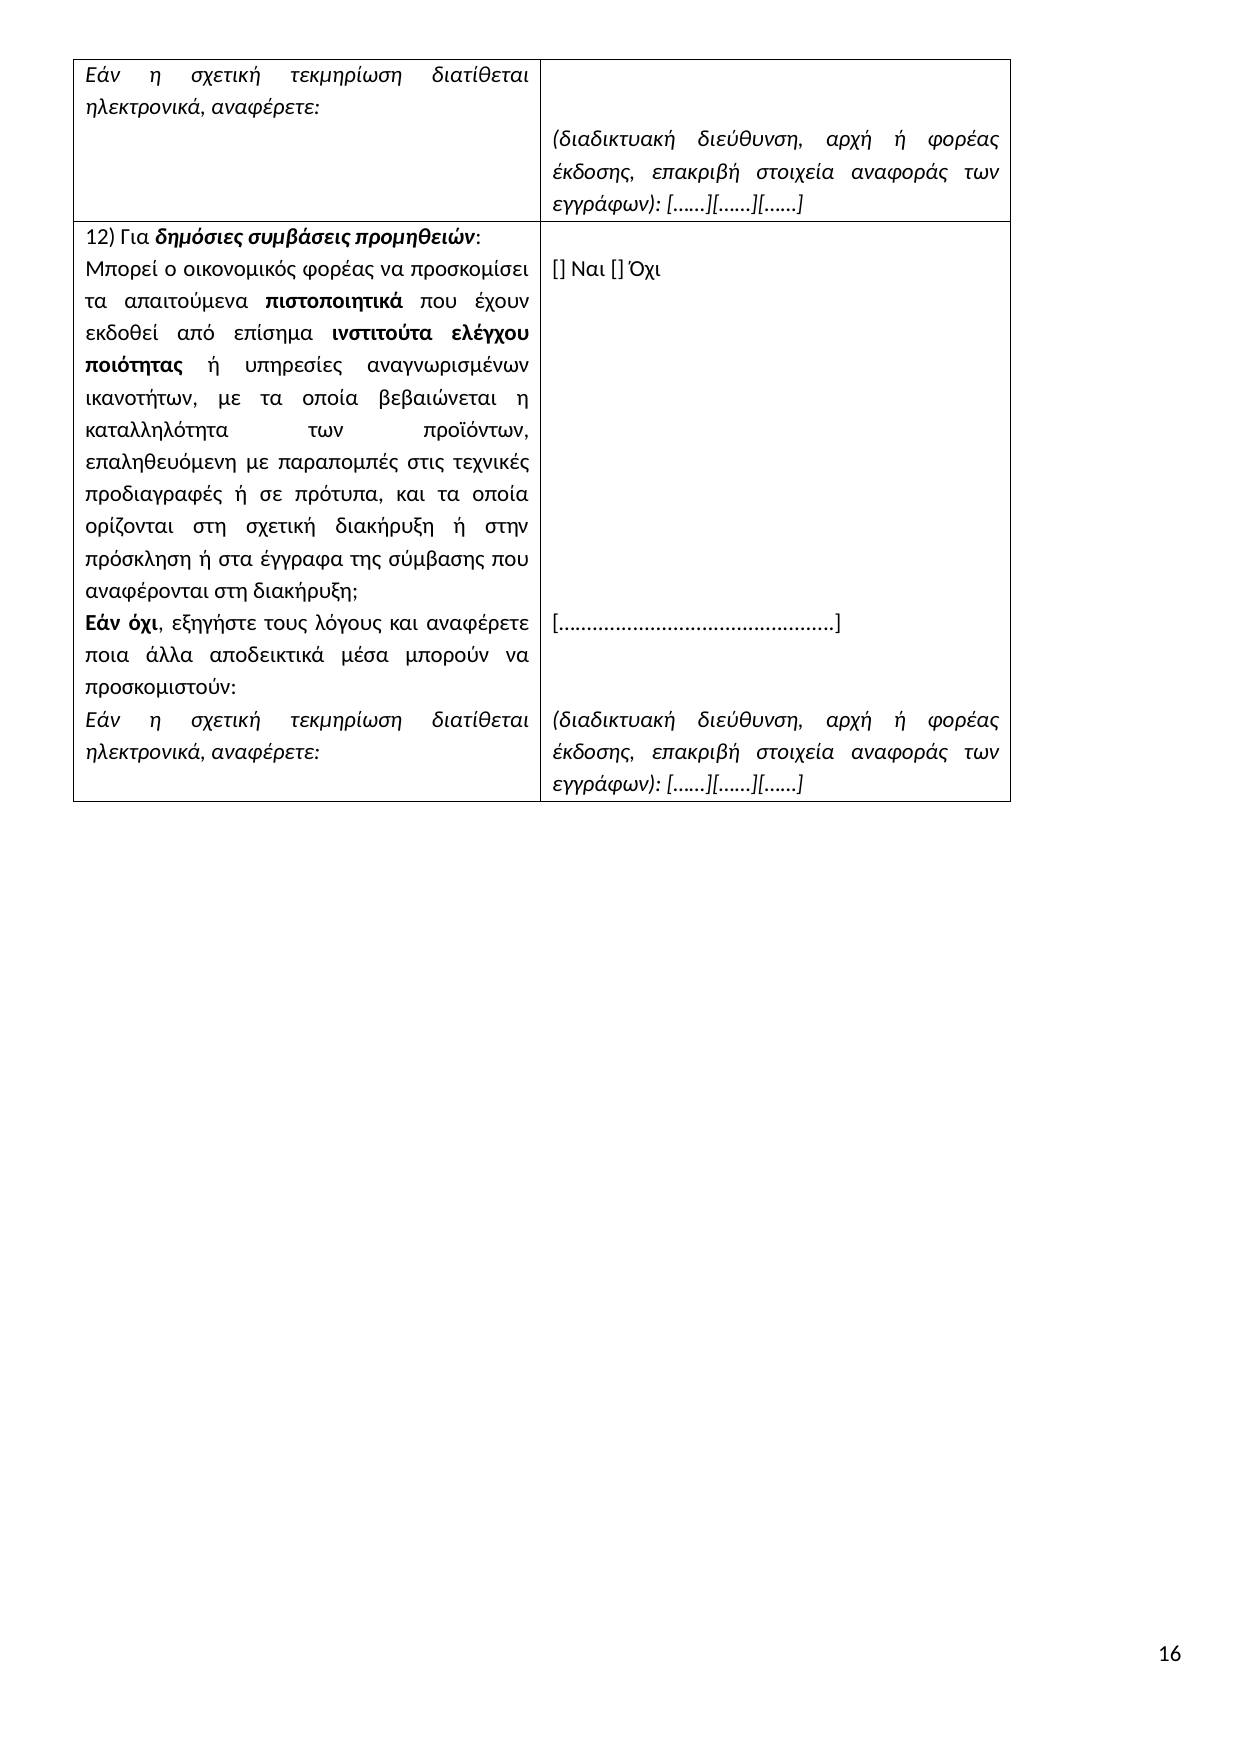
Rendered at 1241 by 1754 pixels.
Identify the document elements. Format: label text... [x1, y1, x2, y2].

table_cell [] Ναι [] Όχι [….............................................] (διαδικτυακή διεύθυνση, αρχή ή φορέας έκδοσης, επακριβή στοιχεία αναφοράς των εγγράφων): [……][……][……] [541, 222, 1010, 801]
table_cell 12) Για δημόσιες συμβάσεις προμηθειών: Μπορεί ο οικονομικός φορέας να προσκομίσει τα απαιτούμενα πιστοποιητικά που έχουν εκδοθεί από επίσημα ινστιτούτα ελέγχου ποιότητας ή υπηρεσίες αναγνωρισμένων ικανοτήτων, με τα οποία βεβαιώνεται η καταλληλότητα των προϊόντων, επαληθευόμενη με παραπομπές στις τεχνικές προδιαγραφές ή σε πρότυπα, και τα οποία ορίζονται στη σχετική διακήρυξη ή στην πρόσκληση ή στα έγγραφα της σύμβασης που αναφέρονται στη διακήρυξη; Εάν όχι, εξηγήστε τους λόγους και αναφέρετε ποια άλλα αποδεικτικά μέσα μπορούν να προσκομιστούν: Εάν η σχετική τεκμηρίωση διατίθεται ηλεκτρονικά, αναφέρετε: [74, 222, 540, 801]
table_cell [541, 60, 1010, 221]
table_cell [74, 60, 540, 221]
